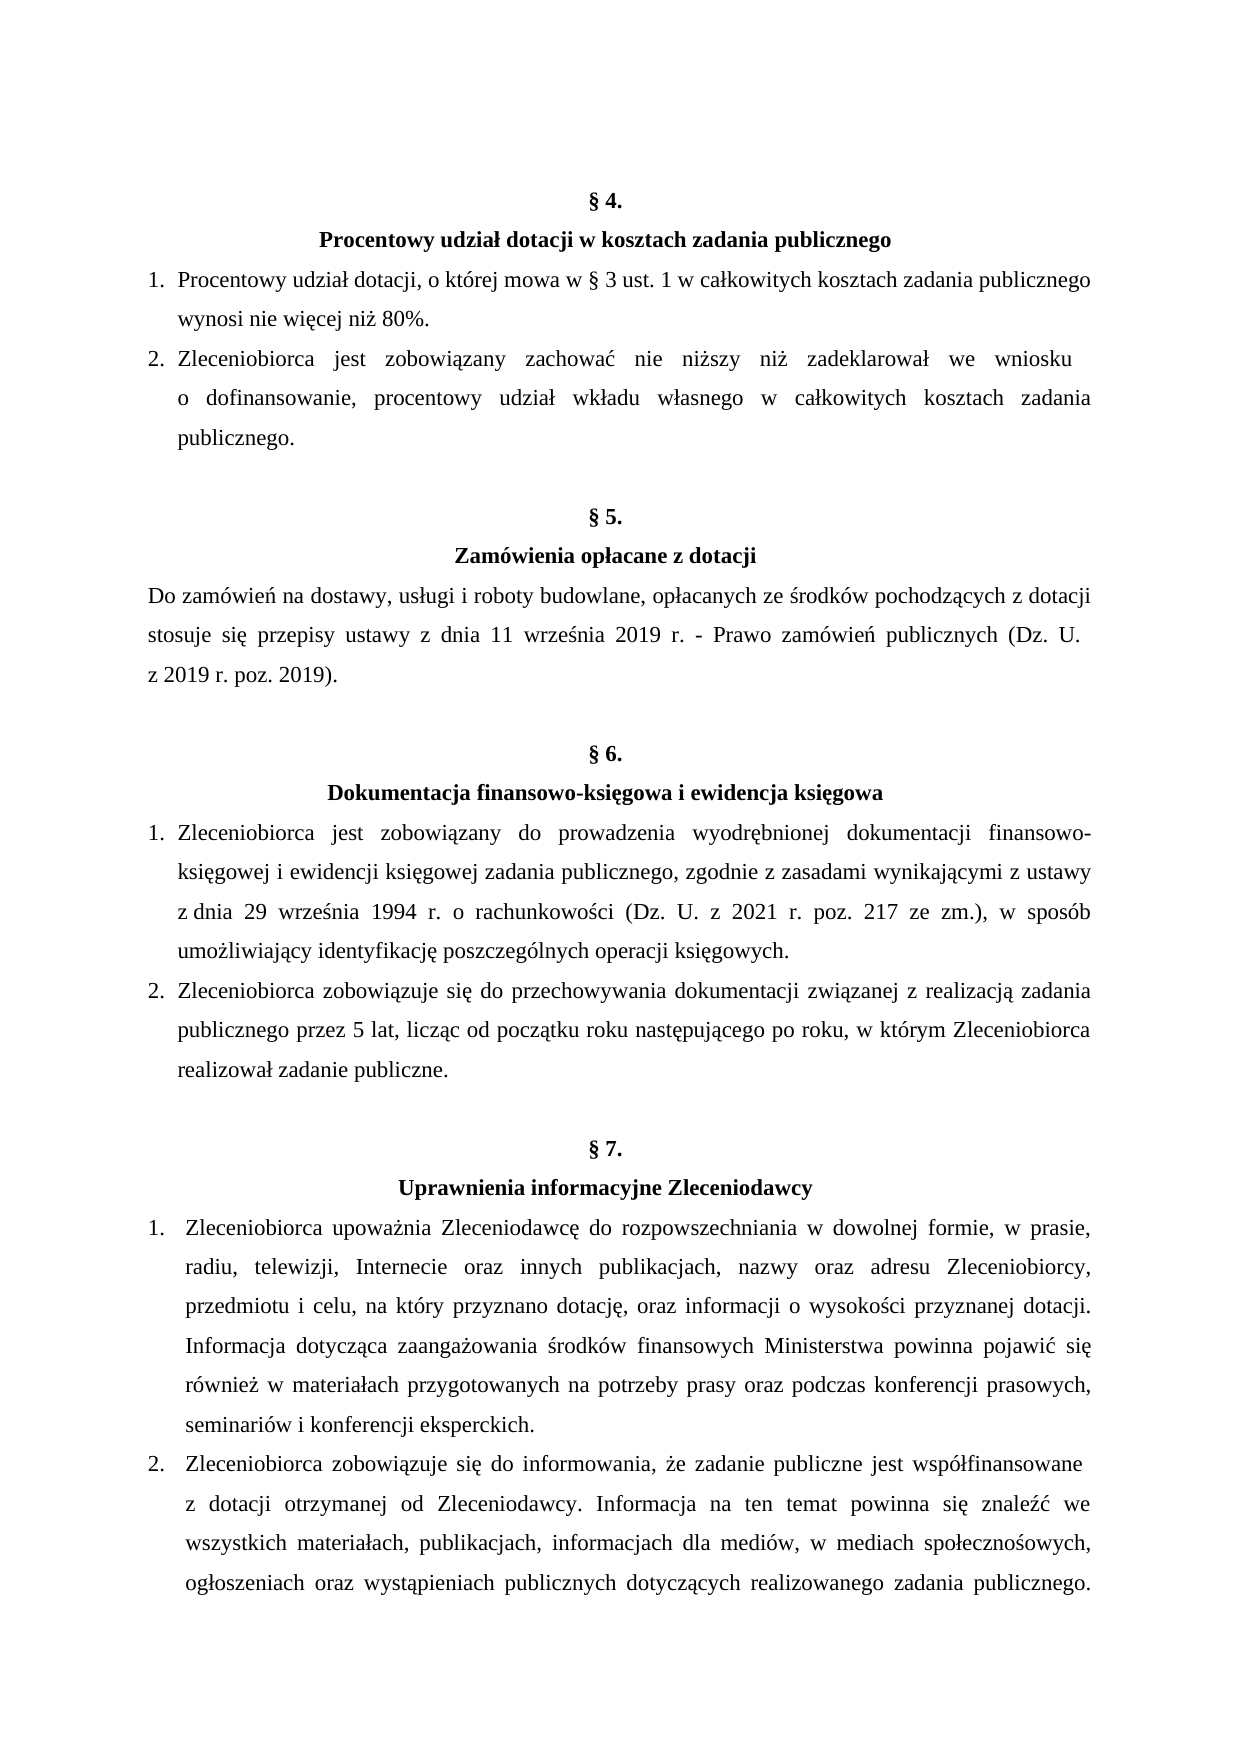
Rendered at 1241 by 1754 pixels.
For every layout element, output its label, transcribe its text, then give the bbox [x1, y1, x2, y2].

text § 4. [118, 187, 1093, 213]
text § 7. [118, 1134, 1093, 1161]
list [148, 1450, 1093, 1595]
text Uprawnienia informacyjne Zleceniodawcy [118, 1174, 1093, 1200]
text § 5. [118, 503, 1093, 529]
list Zleceniobiorca jest zobowiązany zachować nie niższy niż zadeklarował we wniosku o dofinansowanie, procentowy udział wkładu własnego w całkowitych kosztach zadania publicznego. [148, 345, 1093, 450]
text Do zamówień na dostawy, usługi i roboty budowlane, opłacanych ze środków pochodzących z dotacji stosuje się przepisy ustawy z dnia 11 września 2019 r. - Prawo zamówień publicznych (Dz. U. z 2019 r. poz. 2019). [148, 582, 1093, 687]
text Procentowy udział dotacji w kosztach zadania publicznego [118, 227, 1093, 253]
list Zleceniobiorca upoważnia Zleceniodawcę do rozpowszechniania w dowolnej formie, w prasie, radiu, telewizji, Internecie oraz innych publikacjach, nazwy oraz adresu Zleceniobiorcy, przedmiotu i celu, na który przyznano dotację, oraz informacji o wysokości przyznanej dotacji. Informacja dotycząca zaangażowania środków finansowych Ministerstwa powinna pojawić się również w materiałach przygotowanych na potrzeby prasy oraz podczas konferencji prasowych, seminariów i konferencji eksperckich. [148, 1213, 1093, 1437]
text § 6. [118, 740, 1093, 766]
list Zleceniobiorca jest zobowiązany do prowadzenia wyodrębnionej dokumentacji finansowo-księgowej i ewidencji księgowej zadania publicznego, zgodnie z zasadami wynikającymi z ustawy z dnia 29 września 1994 r. o rachunkowości (Dz. U. z 2021 r. poz. 217 ze zm.), w sposób umożliwiający identyfikację poszczególnych operacji księgowych. [148, 819, 1093, 963]
list Procentowy udział dotacji, o której mowa w § 3 ust. 1 w całkowitych kosztach zadania publicznego wynosi nie więcej niż 80%. [148, 266, 1093, 332]
text Zamówienia opłacane z dotacji [118, 542, 1093, 569]
list Zleceniobiorca zobowiązuje się do przechowywania dokumentacji związanej z realizacją zadania publicznego przez 5 lat, licząc od początku roku następującego po roku, w którym Zleceniobiorca realizował zadanie publiczne. [148, 977, 1093, 1082]
text Dokumentacja finansowo-księgowa i ewidencja księgowa [118, 779, 1093, 806]
